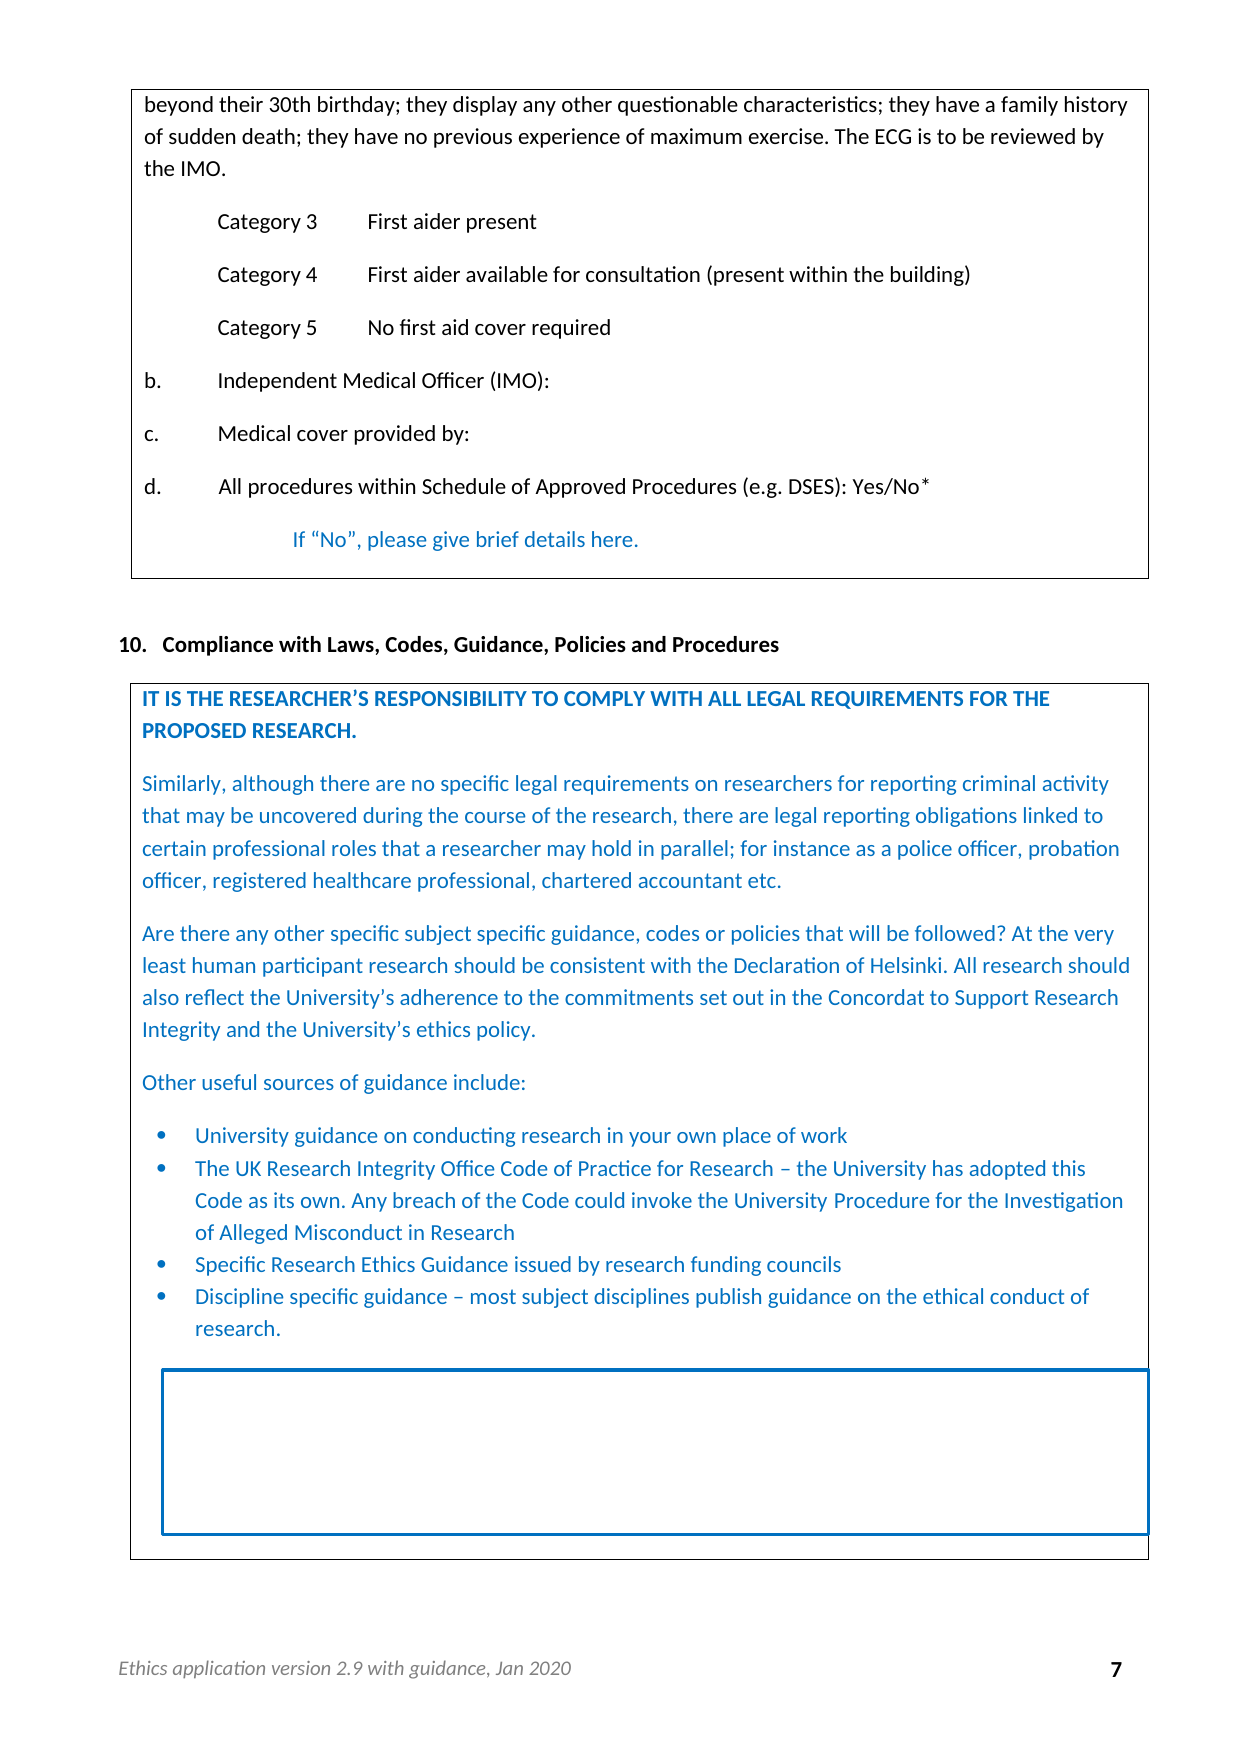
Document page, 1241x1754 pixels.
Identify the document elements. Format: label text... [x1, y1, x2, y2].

table_header IT IS THE RESEARCHER’S RESPONSIBILITY TO COMPLY WITH ALL LEGAL REQUIREMENTS FOR THE PROPOSED RESEARCH. Similarly, although there are no specific legal requirements on researchers for reporting criminal activity that may be uncovered during the course of the research, there are legal reporting obligations linked to certain professional roles that a researcher may hold in parallel; for instance as a police officer, probation officer, registered healthcare professional, chartered accountant etc. Are there any other specific subject specific guidance, codes or policies that will be followed? At the very least human participant research should be consistent with the Declaration of Helsinki. All research should also reflect the University’s adherence to the commitments set out in the Concordat to Support Research Integrity and the University’s ethics policy. Other useful sources of guidance include: University guidance on conducting research in your own place of work The UK Research Integrity Office Code of Practice for Research – the University has adopted this Code as its own. Any breach of the Code could invoke the University Procedure for the Investigation of Alleged Misconduct in Research Specific Research Ethics Guidance issued by research funding councils Discipline specific guidance – most subject disciplines publish guidance on the ethical conduct of research. [131, 684, 1148, 1559]
list Compliance with Laws, Codes, Guidance, Policies and Procedures [118, 630, 1122, 658]
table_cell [132, 90, 1148, 578]
